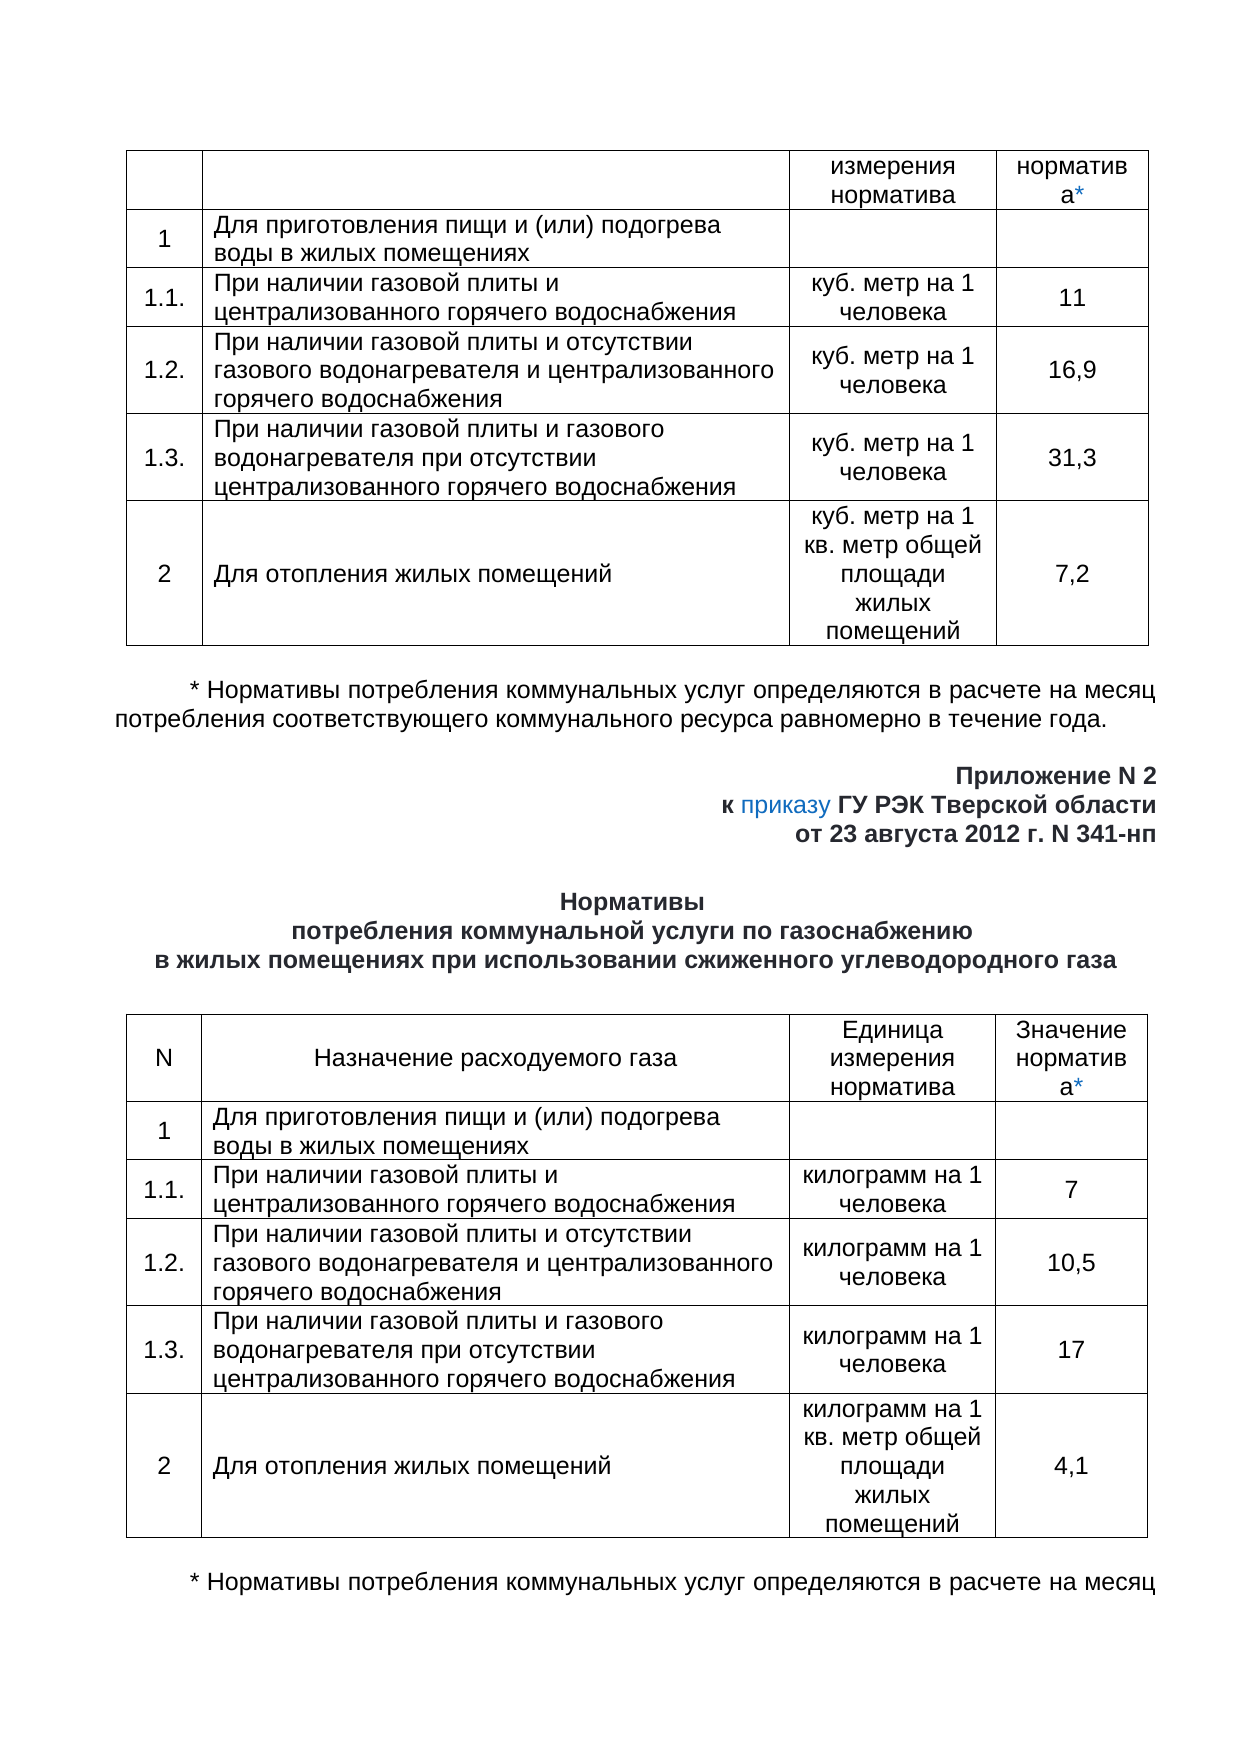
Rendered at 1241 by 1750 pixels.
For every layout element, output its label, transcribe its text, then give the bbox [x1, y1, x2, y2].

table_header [203, 151, 789, 208]
table_cell 1 [127, 210, 202, 267]
table_cell куб. метр на 1 человека [790, 414, 996, 500]
table_cell 1 [127, 1102, 201, 1159]
subtitle Нормативы потребления коммунальной услуги по газоснабжению в жилых помещениях при использовании сжиженного углеводородного газа [114, 887, 1157, 973]
table_cell Для приготовления пищи и (или) подогрева воды в жилых помещениях [203, 210, 789, 267]
table_cell Для приготовления пищи и (или) подогрева воды в жилых помещениях [202, 1102, 789, 1159]
table_cell 11 [997, 268, 1148, 326]
table_cell килограмм на 1 человека [790, 1219, 995, 1305]
table_cell При наличии газовой плиты и отсутствии газового водонагревателя и централизованного горячего водоснабжения [203, 327, 789, 413]
table_cell куб. метр на 1 кв. метр общей площади жилых помещений [790, 501, 996, 645]
table_cell При наличии газовой плиты и газового водонагревателя при отсутствии централизованного горячего водоснабжения [202, 1306, 789, 1392]
table_cell [790, 1102, 995, 1159]
table_cell При наличии газовой плиты и централизованного горячего водоснабжения [202, 1160, 789, 1218]
table_cell 2 [127, 1394, 201, 1537]
table_cell 4,1 [996, 1394, 1147, 1537]
table_cell При наличии газовой плиты и газового водонагревателя при отсутствии централизованного горячего водоснабжения [203, 414, 789, 500]
table_cell [997, 210, 1148, 267]
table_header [790, 151, 996, 208]
table_cell куб. метр на 1 человека [790, 327, 996, 413]
table_cell 31,3 [997, 414, 1148, 500]
table_header N [127, 1015, 201, 1101]
table_cell 1.1. [127, 1160, 201, 1218]
table_cell При наличии газовой плиты и централизованного горячего водоснабжения [203, 268, 789, 326]
table_cell [790, 210, 996, 267]
table_cell 7,2 [997, 501, 1148, 645]
table_cell Для отопления жилых помещений [203, 501, 789, 645]
table_cell килограмм на 1 человека [790, 1160, 995, 1218]
table_cell 17 [996, 1306, 1147, 1392]
table_cell 7 [996, 1160, 1147, 1218]
table_cell 2 [127, 501, 202, 645]
table_header Единица измерения норматива [790, 1015, 995, 1101]
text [114, 1567, 1157, 1596]
table_cell куб. метр на 1 человека [790, 268, 996, 326]
table_cell килограмм на 1 кв. метр общей площади жилых помещений [790, 1394, 995, 1537]
table_cell [996, 1102, 1147, 1159]
table_cell 1.2. [127, 1219, 201, 1305]
table_cell 1.3. [127, 414, 202, 500]
text Приложение N 2 к приказу ГУ РЭК Тверской области от 23 августа 2012 г. N 341-нп [114, 761, 1157, 847]
table_cell 10,5 [996, 1219, 1147, 1305]
table_cell 1.2. [127, 327, 202, 413]
table_header Назначение расходуемого газа [202, 1015, 789, 1101]
table_header Значение норматива* [997, 151, 1148, 208]
table_cell При наличии газовой плиты и отсутствии газового водонагревателя и централизованного горячего водоснабжения [202, 1219, 789, 1305]
table_header Значение норматива* [996, 1015, 1147, 1101]
table_cell 16,9 [997, 327, 1148, 413]
table_header N [127, 151, 202, 208]
table_cell 1.1. [127, 268, 202, 326]
table_cell килограмм на 1 человека [790, 1306, 995, 1392]
table_cell 1.3. [127, 1306, 201, 1392]
table_cell Для отопления жилых помещений [202, 1394, 789, 1537]
